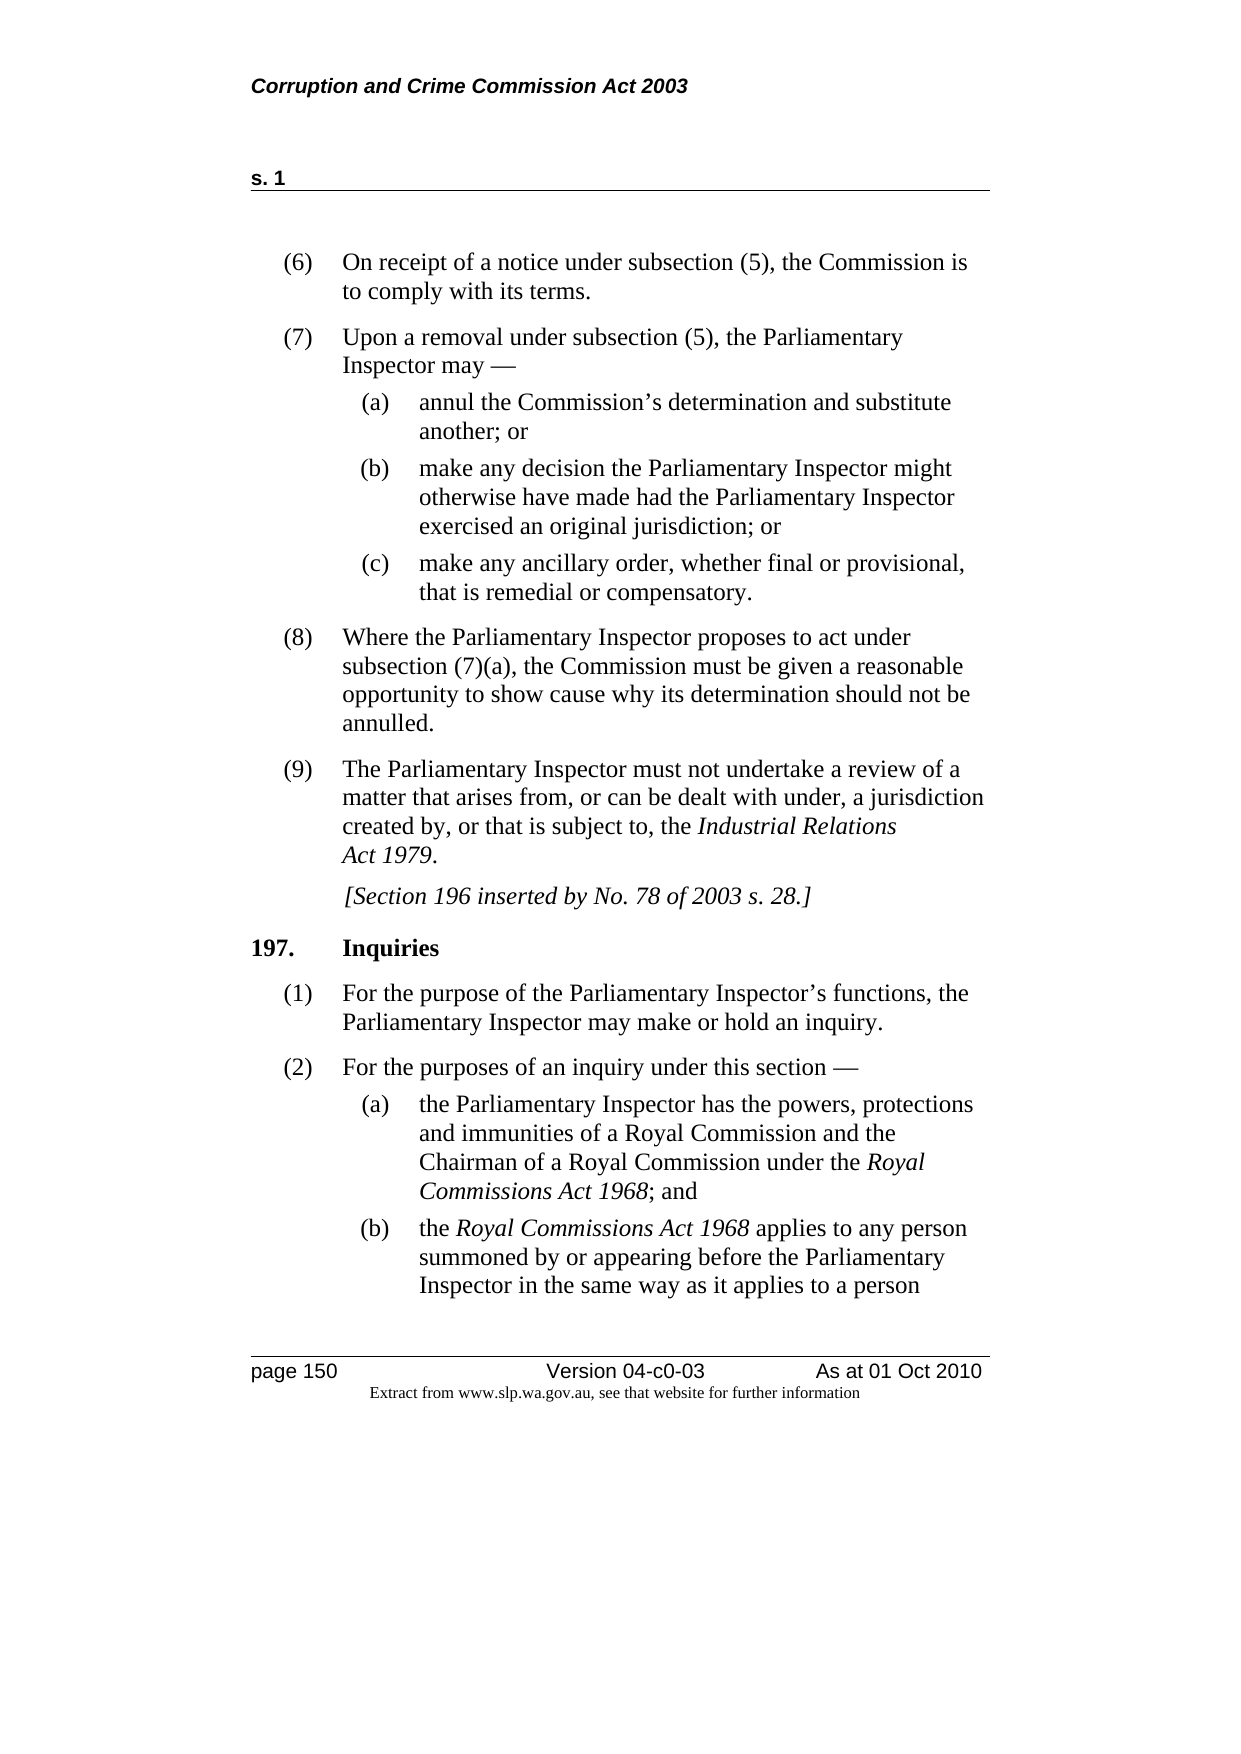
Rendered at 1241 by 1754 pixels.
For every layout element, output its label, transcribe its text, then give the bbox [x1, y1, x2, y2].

text (9) The Parliamentary Inspector must not undertake a review of a matter that arises from, or can be dealt with under, a jurisdiction created by, or that is subject to, the Industrial Relations Act 1979. [251, 754, 990, 869]
text (6) On receipt of a notice under subsection (5), the Commission is to comply with its terms. [251, 247, 990, 305]
text [Section 196 inserted by No. 78 of 2003 s. 28.] [251, 881, 990, 910]
text (8) Where the Parliamentary Inspector proposes to act under subsection (7)(a), the Commission must be given a reasonable opportunity to show cause why its determination should not be annulled. [251, 622, 990, 737]
text (b) make any decision the Parliamentary Inspector might otherwise have made had the Parliamentary Inspector exercised an original jurisdiction; or [251, 453, 990, 539]
text (a) the Parliamentary Inspector has the powers, protections and immunities of a Royal Commission and the Chairman of a Royal Commission under the Royal Commissions Act 1968; and [251, 1089, 990, 1204]
subtitle 197. Inquiries [251, 933, 990, 962]
text (c) make any ancillary order, whether final or provisional, that is remedial or compensatory. [251, 548, 990, 605]
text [251, 1213, 990, 1299]
text (1) For the purpose of the Parliamentary Inspector’s functions, the Parliamentary Inspector may make or hold an inquiry. [251, 978, 990, 1036]
text (a) annul the Commission’s determination and substitute another; or [251, 387, 990, 445]
text (7) Upon a removal under subsection (5), the Parliamentary Inspector may — [251, 322, 990, 379]
text (2) For the purposes of an inquiry under this section — [251, 1052, 990, 1081]
